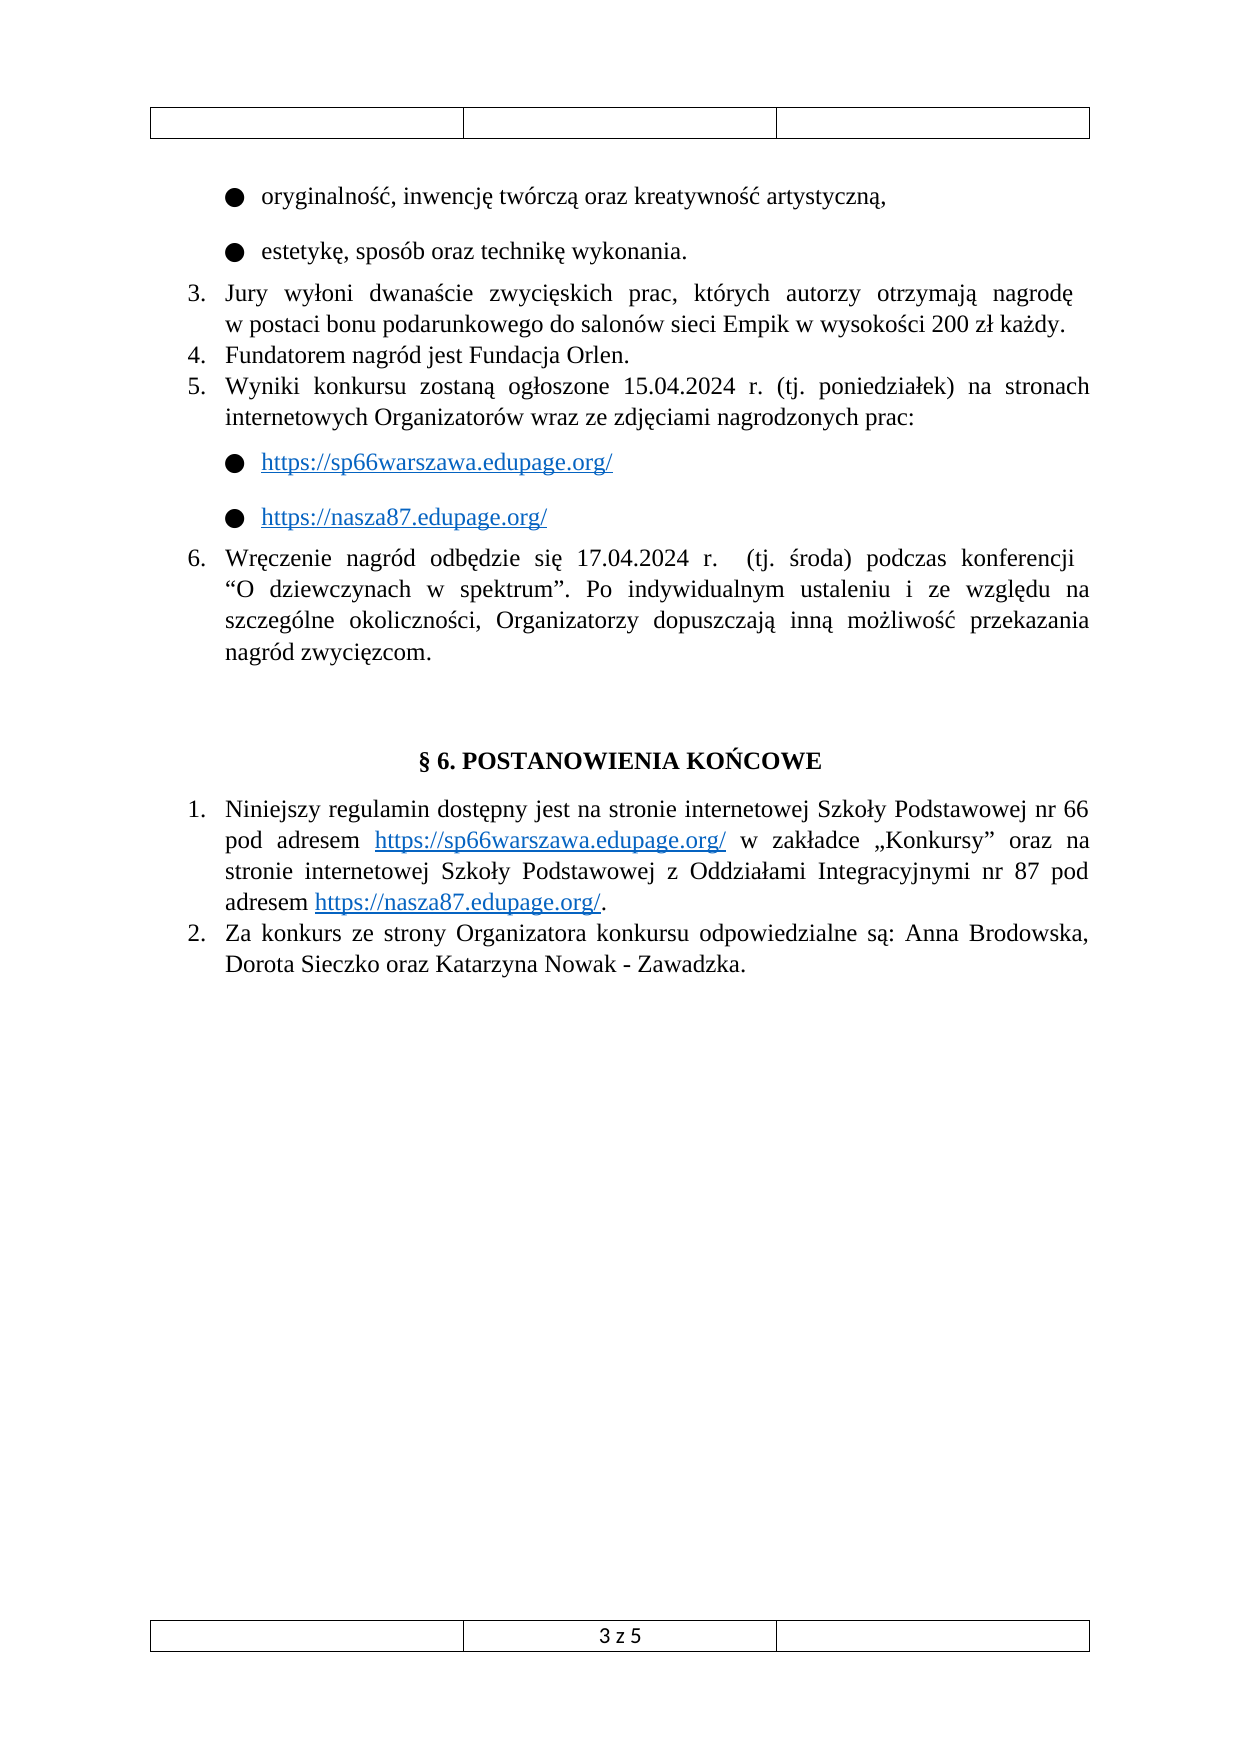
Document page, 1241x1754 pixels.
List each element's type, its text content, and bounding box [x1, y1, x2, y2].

list https://sp66warszawa.edupage.org/ [224, 433, 1090, 484]
list Niniejszy regulamin dostępny jest na stronie internetowej Szkoły Podstawowej nr 66 pod adresem https://sp66warszawa.edupage.org/ w zakładce „Konkursy” oraz na stronie internetowej Szkoły Podstawowej z Oddziałami Integracyjnymi nr 87 pod adresem https://nasza87.edupage.org/. [187, 794, 1090, 916]
list Wręczenie nagród odbędzie się 17.04.2024 r. (tj. środa) podczas konferencji “O dziewczynach w spektrum”. Po indywidualnym ustaleniu i ze względu na szczególne okoliczności, Organizatorzy dopuszczają inną możliwość przekazania nagród zwycięzcom. [187, 543, 1090, 665]
list https://nasza87.edupage.org/ [224, 488, 1090, 539]
text § 6. POSTANOWIENIA KOŃCOWE [150, 746, 1090, 775]
list Wyniki konkursu zostaną ogłoszone 15.04.2024 r. (tj. poniedziałek) na stronach internetowych Organizatorów wraz ze zdjęciami nagrodzonych prac: [187, 371, 1090, 431]
list oryginalność, inwencję twórczą oraz kreatywność artystyczną, [224, 167, 1090, 218]
list Jury wyłoni dwanaście zwycięskich prac, których autorzy otrzymają nagrodę w postaci bonu podarunkowego do salonów sieci Empik w wysokości 200 zł każdy. [187, 278, 1090, 337]
list Fundatorem nagród jest Fundacja Orlen. [187, 340, 1090, 368]
list estetykę, sposób oraz technikę wykonania. [224, 222, 1090, 274]
list Za konkurs ze strony Organizatora konkursu odpowiedzialne są: Anna Brodowska, Dorota Sieczko oraz Katarzyna Nowak - Zawadzka. [187, 918, 1090, 978]
